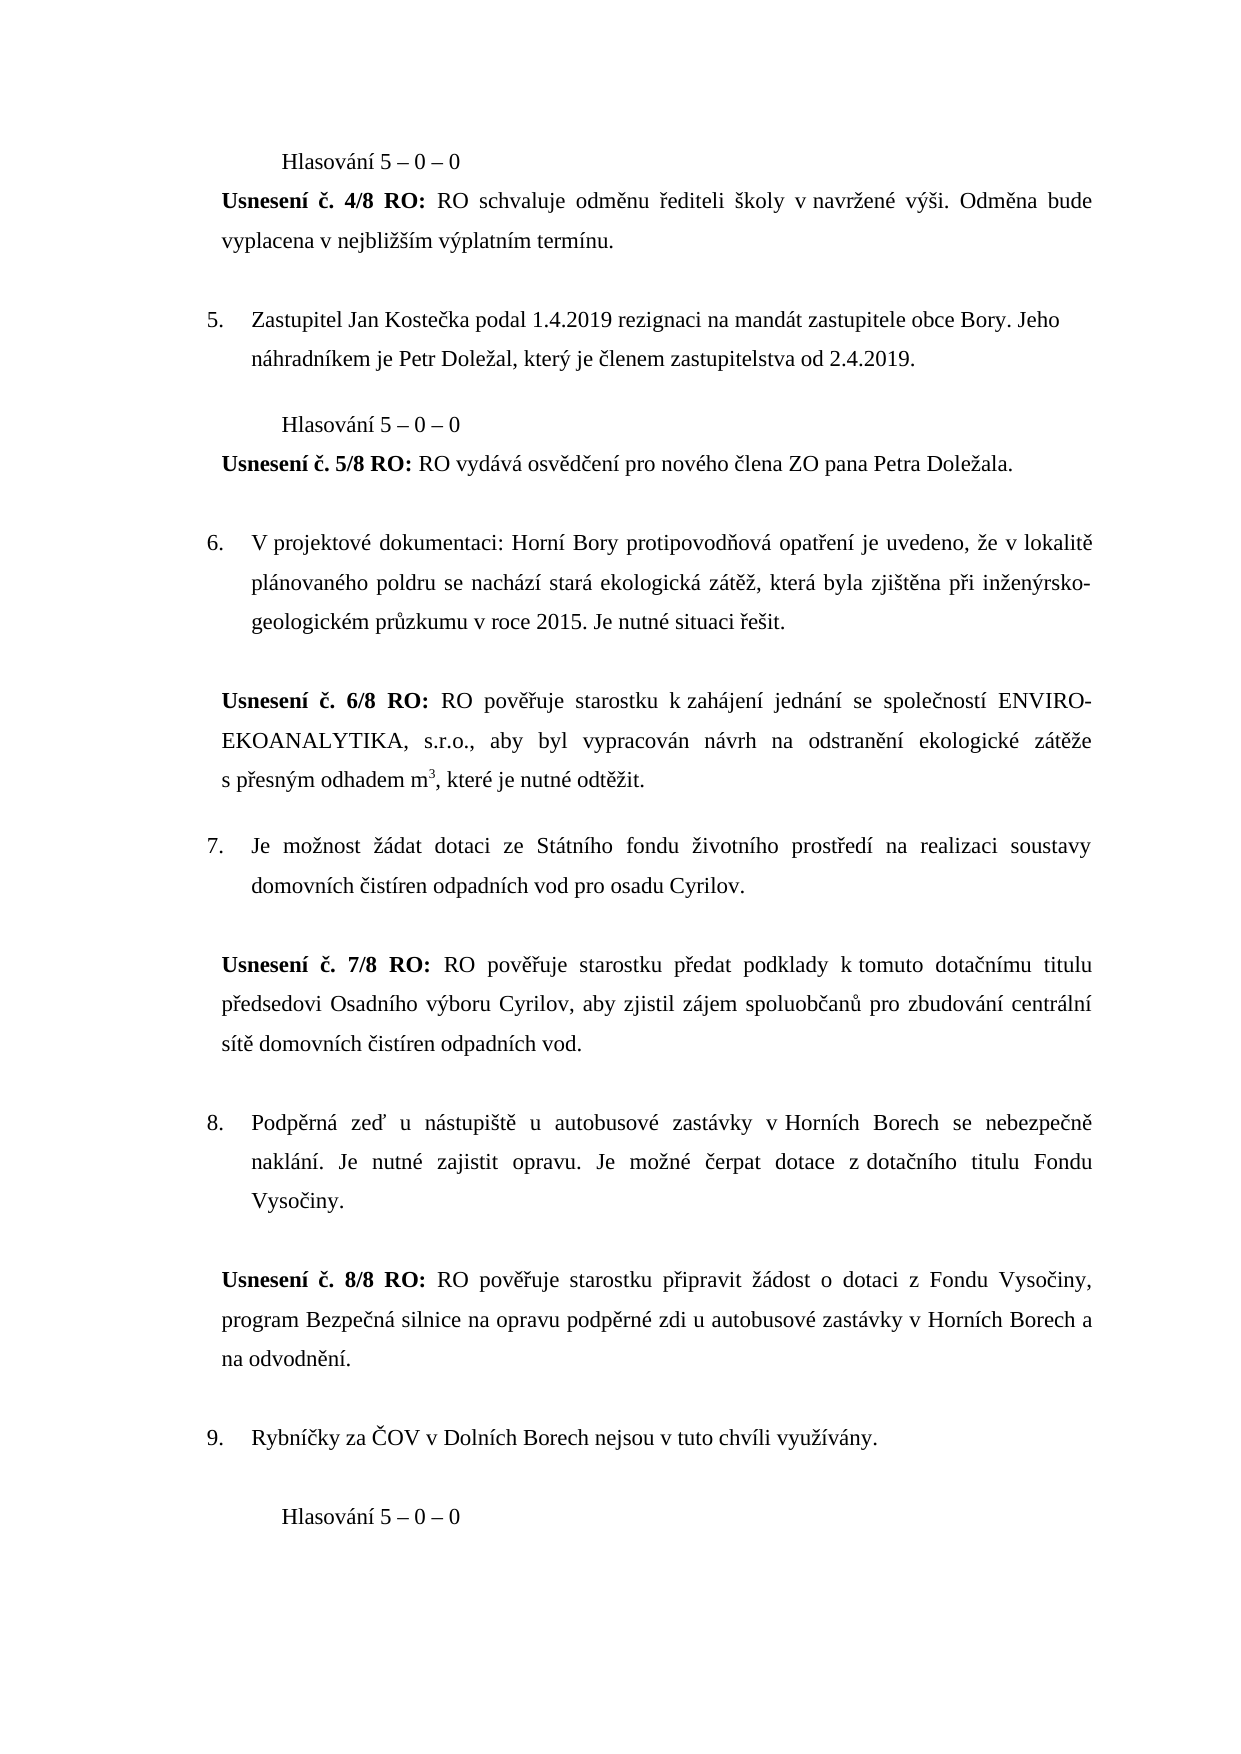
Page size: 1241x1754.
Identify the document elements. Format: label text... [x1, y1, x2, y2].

list V projektové dokumentaci: Horní Bory protipovodňová opatření je uvedeno, že v lokalitě plánovaného poldru se nachází stará ekologická zátěž, která byla zjištěna při inženýrsko-geologickém průzkumu v roce 2015. Je nutné situaci řešit. [207, 529, 1093, 635]
text Usnesení č. 5/8 RO: RO vydává osvědčení pro nového člena ZO pana Petra Doležala. [221, 450, 1093, 477]
list Zastupitel Jan Kostečka podal 1.4.2019 rezignaci na mandát zastupitele obce Bory. Jeho náhradníkem je Petr Doležal, který je členem zastupitelstva od 2.4.2019. [207, 306, 1093, 371]
list Hlasování 5 – 0 – 0 [281, 1503, 1093, 1530]
text Usnesení č. 8/8 RO: RO pověřuje starostku připravit žádost o dotaci z Fondu Vysočiny, program Bezpečná silnice na opravu podpěrné zdi u autobusové zastávky v Horních Borech a na odvodnění. [221, 1266, 1093, 1372]
list Hlasování 5 – 0 – 0 [281, 148, 1093, 174]
list Hlasování 5 – 0 – 0 [281, 411, 1093, 437]
text Usnesení č. 7/8 RO: RO pověřuje starostku předat podklady k tomuto dotačnímu titulu předsedovi Osadního výboru Cyrilov, aby zjistil zájem spoluobčanů pro zbudování centrální sítě domovních čistíren odpadních vod. [221, 951, 1093, 1056]
text Usnesení č. 6/8 RO: RO pověřuje starostku k zahájení jednání se společností ENVIRO-EKOANALYTIKA, s.r.o., aby byl vypracován návrh na odstranění ekologické zátěže s přesným odhadem m3, které je nutné odtěžit. [221, 687, 1093, 793]
list Podpěrná zeď u nástupiště u autobusové zastávky v Horních Borech se nebezpečně naklání. Je nutné zajistit opravu. Je možné čerpat dotace z dotačního titulu Fondu Vysočiny. [207, 1108, 1093, 1214]
list Rybníčky za ČOV v Dolních Borech nejsou v tuto chvíli využívány. [207, 1424, 1093, 1451]
list Je možnost žádat dotaci ze Státního fondu životního prostředí na realizaci soustavy domovních čistíren odpadních vod pro osadu Cyrilov. [207, 832, 1093, 898]
list Usnesení č. 4/8 RO: RO schvaluje odměnu řediteli školy v navržené výši. Odměna bude vyplacena v nejbližším výplatním termínu. [221, 187, 1093, 253]
